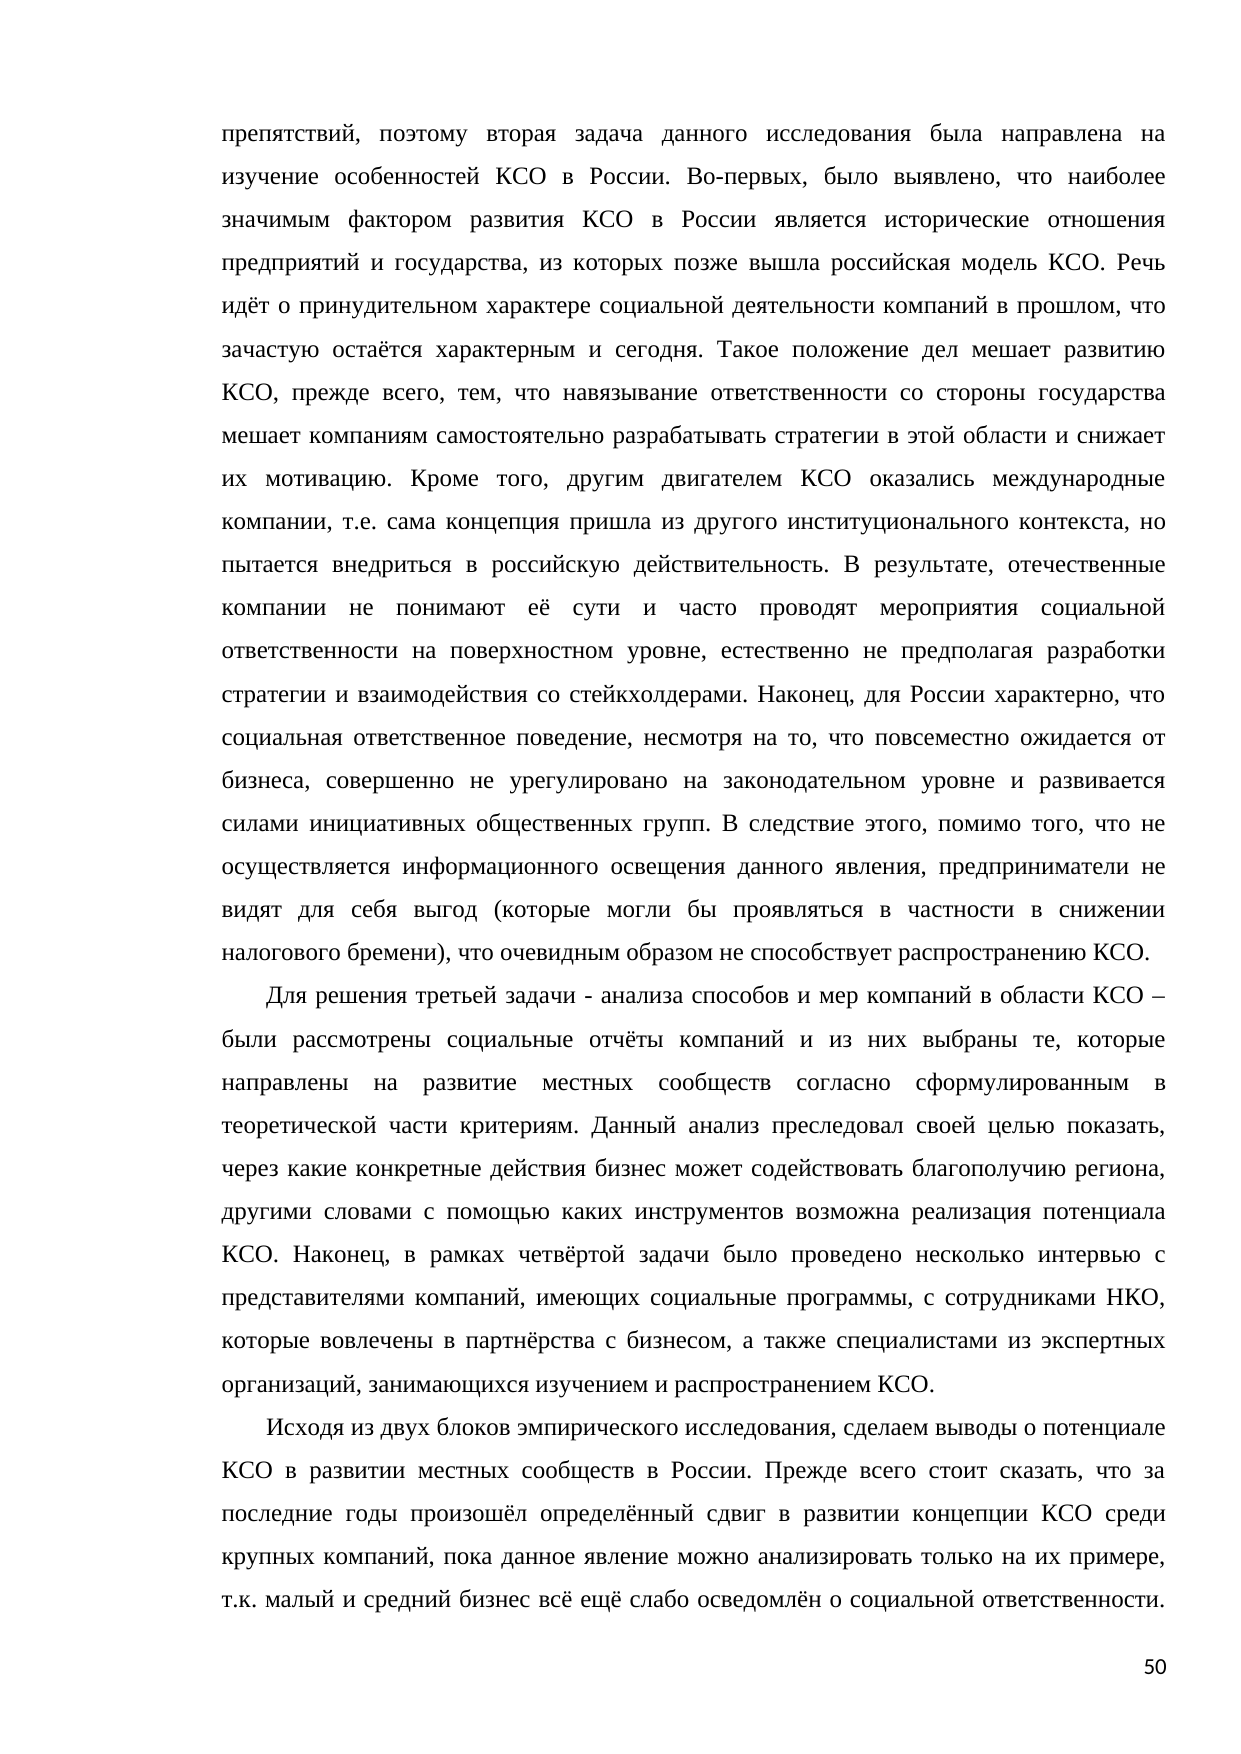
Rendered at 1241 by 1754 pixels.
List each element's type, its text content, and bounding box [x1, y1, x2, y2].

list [221, 1412, 1167, 1613]
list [221, 118, 1167, 966]
list Для решения третьей задачи - анализа способов и мер компаний в области КСО – были рассмотрены социальные отчёты компаний и из них выбраны те, которые направлены на развитие местных сообществ согласно сформулированным в теоретической части критериям. Данный анализ преследовал своей целью показать, через какие конкретные действия бизнес может содействовать благополучию региона, другими словами с помощью каких инструментов возможна реализация потенциала КСО. Наконец, в рамках четвёртой задачи было проведено несколько интервью с представителями компаний, имеющих социальные программы, с сотрудниками НКО, которые вовлечены в партнёрства с бизнесом, а также специалистами из экспертных организаций, занимающихся изучением и распространением КСО. [221, 981, 1167, 1397]
